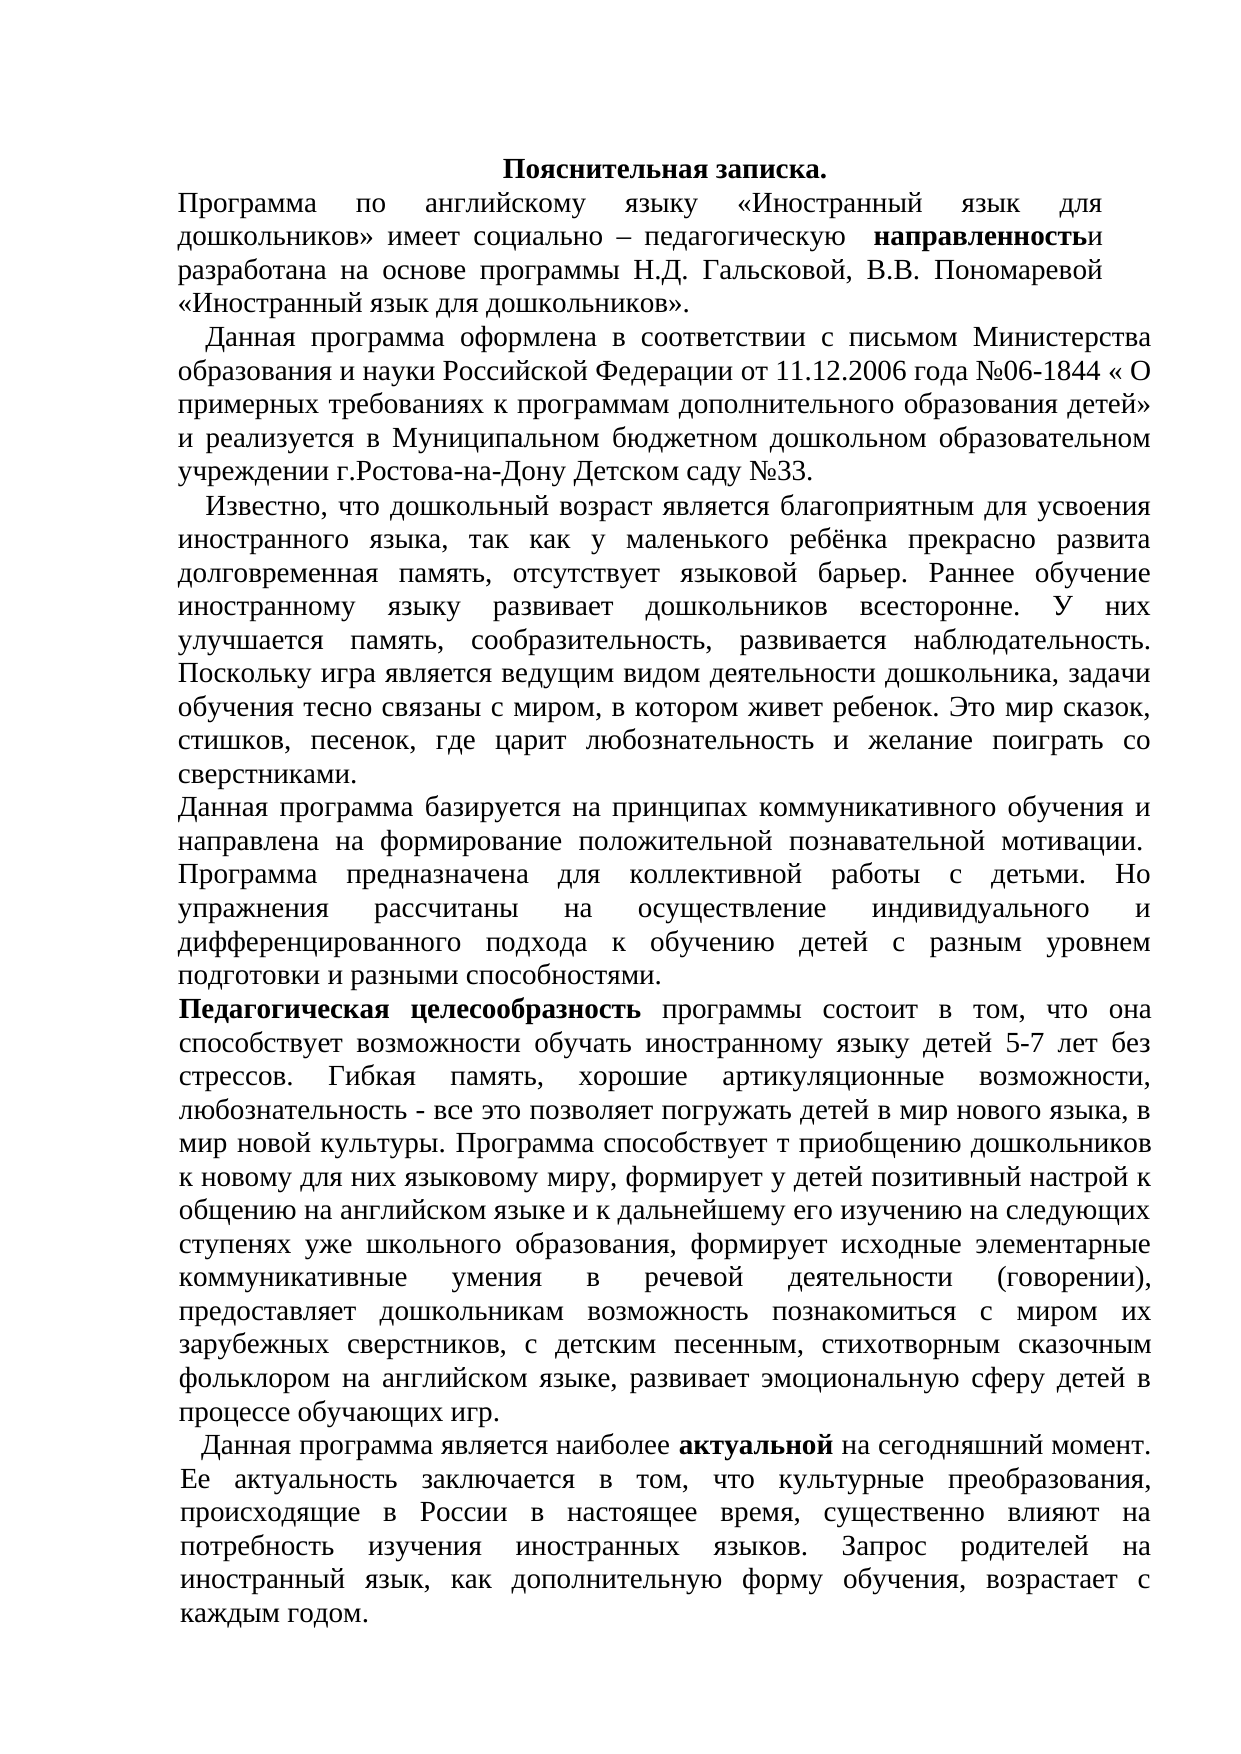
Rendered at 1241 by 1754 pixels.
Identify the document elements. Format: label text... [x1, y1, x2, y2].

text Данная программа является наиболее актуальной на сегодняшний момент. Ее актуальность заключается в том, что культурные преобразования, происходящие в России в настоящее время, существенно влияют на потребность изучения иностранных языков. Запрос родителей на иностранный язык, как дополнительную форму обучения, возрастает с каждым годом. [180, 1428, 1152, 1629]
text Пояснительная записка. [178, 152, 1152, 185]
text Программа по английскому языку «Иностранный язык для дошкольников» имеет социально – педагогическую направленностьи разработана на основе программы Н.Д. Гальсковой, В.В. Пономаревой «Иностранный язык для дошкольников». [177, 185, 1103, 319]
text Данная программа оформлена в соответствии с письмом Министерства образования и науки Российской Федерации от 11.12.2006 года №06-1844 « О примерных требованиях к программам дополнительного образования детей» и реализуется в Муниципальном бюджетном дошкольном образовательном учреждении г.Ростова-на-Дону Детском саду №33. [178, 320, 1152, 488]
text Педагогическая целесообразность программы состоит в том, что она способствует возможности обучать иностранному языку детей 5-7 лет без стрессов. Гибкая память, хорошие артикуляционные возможности, любознательность - все это позволяет погружать детей в мир нового языка, в мир новой культуры. Программа способствует т приобщению дошкольников к новому для них языковому миру, формирует у детей позитивный настрой к общению на английском языке и к дальнейшему его изучению на следующих ступенях уже школьного образования, формирует исходные элементарные коммуникативные умения в речевой деятельности (говорении), предоставляет дошкольникам возможность познакомиться с миром их зарубежных сверстников, с детским песенным, стихотворным сказочным фольклором на английском языке, развивает эмоциональную сферу детей в процессе обучающих игр. [179, 992, 1152, 1428]
text Известно, что дошкольный возраст является благоприятным для усвоения иностранного языка, так как у маленького ребёнка прекрасно развита долговременная память, отсутствует языковой барьер. Раннее обучение иностранному языку развивает дошкольников всесторонне. У них улучшается память, сообразительность, развивается наблюдательность. Поскольку игра является ведущим видом деятельности дошкольника, задачи обучения тесно связаны с миром, в котором живет ребенок. Это мир сказок, стишков, песенок, где царит любознательность и желание поиграть со сверстниками. Данная программа базируется на принципах коммуникативного обучения и направлена на формирование положительной познавательной мотивации. Программа предназначена для коллективной работы с детьми. Но упражнения рассчитаны на осуществление индивидуального и дифференцированного подхода к обучению детей с разным уровнем подготовки и разными способностями. [178, 488, 1152, 991]
